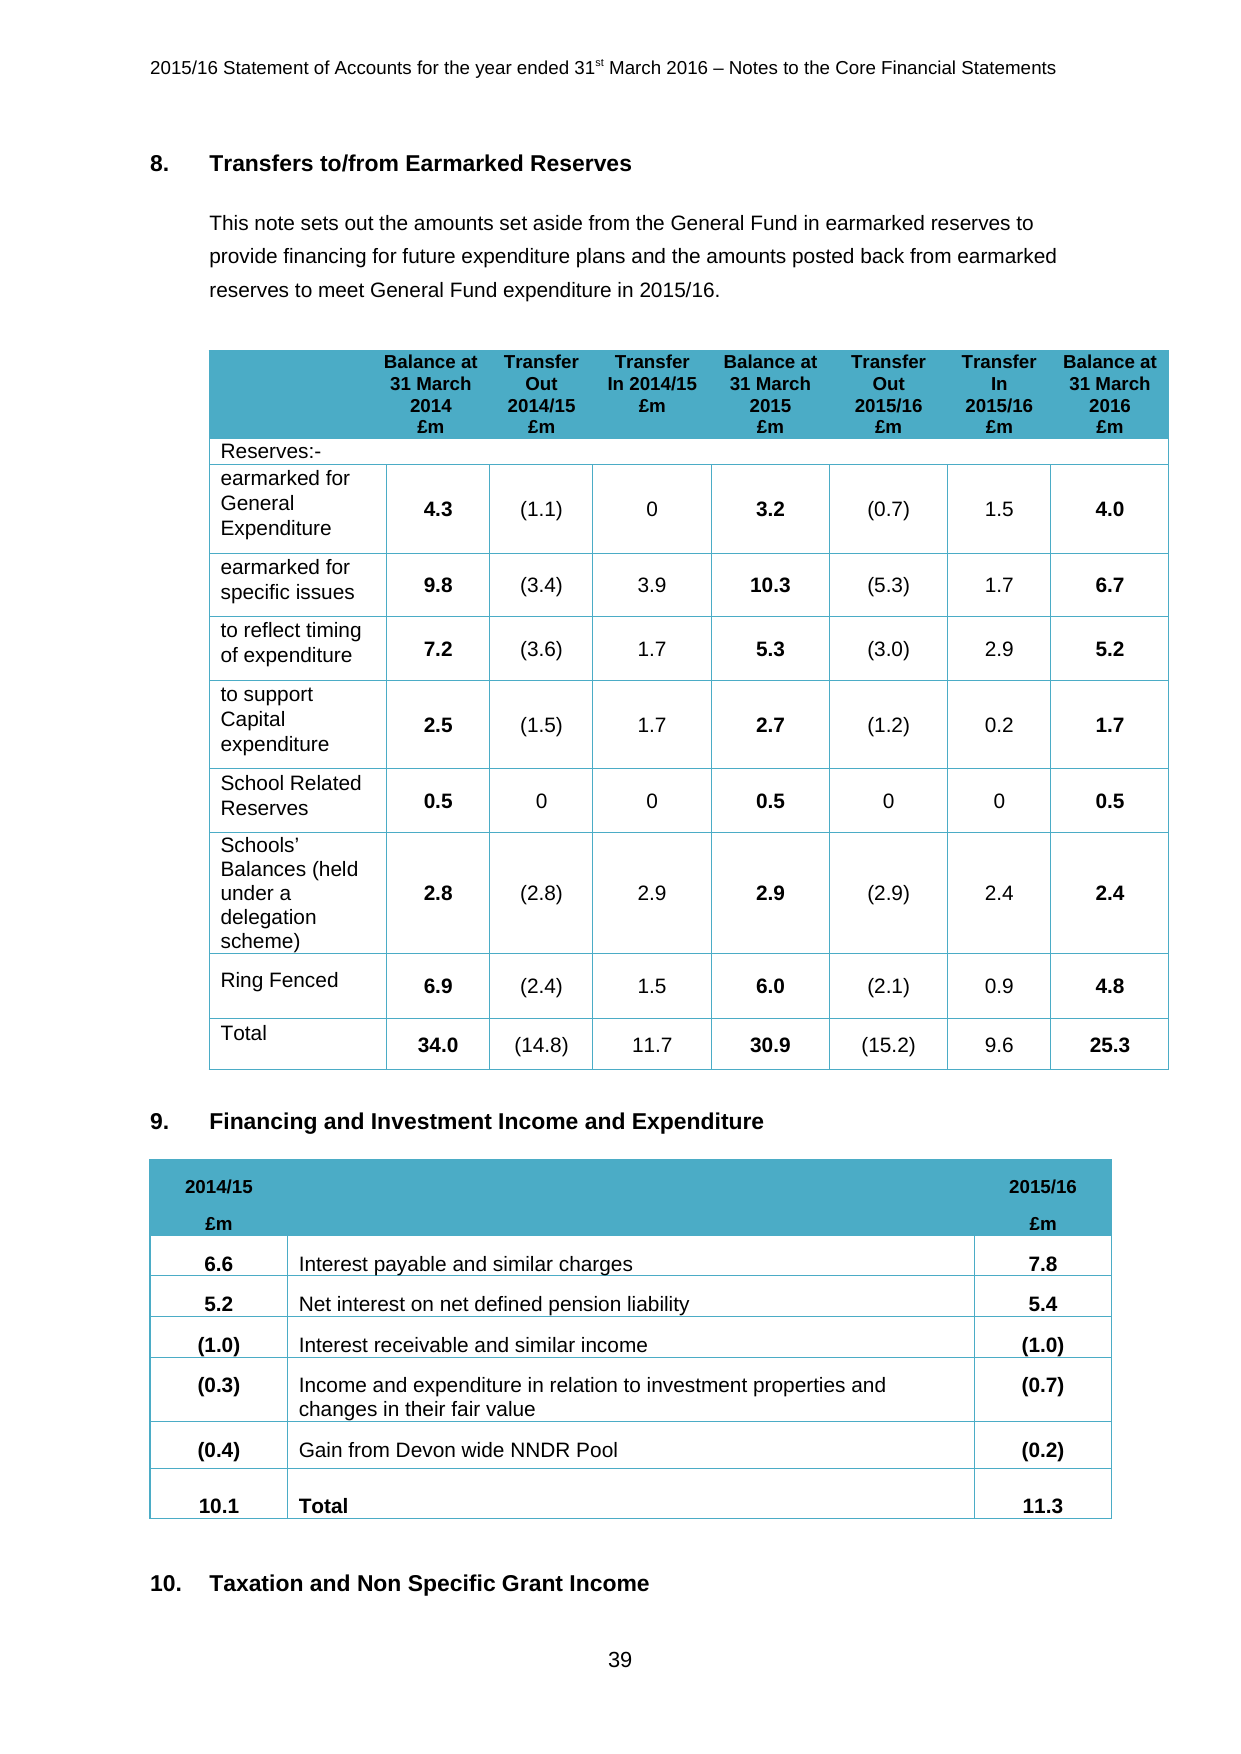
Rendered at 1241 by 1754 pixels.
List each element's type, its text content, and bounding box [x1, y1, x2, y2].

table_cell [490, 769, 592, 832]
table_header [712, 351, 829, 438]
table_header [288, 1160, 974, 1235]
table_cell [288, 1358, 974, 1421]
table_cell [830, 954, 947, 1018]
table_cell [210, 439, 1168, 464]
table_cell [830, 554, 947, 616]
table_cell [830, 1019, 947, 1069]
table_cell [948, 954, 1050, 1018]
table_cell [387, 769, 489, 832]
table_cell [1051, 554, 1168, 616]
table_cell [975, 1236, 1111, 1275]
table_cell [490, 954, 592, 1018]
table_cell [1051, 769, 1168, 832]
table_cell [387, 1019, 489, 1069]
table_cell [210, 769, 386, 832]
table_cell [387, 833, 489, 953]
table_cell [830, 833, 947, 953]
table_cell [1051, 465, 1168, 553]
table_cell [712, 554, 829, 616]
text This note sets out the amounts set aside from the General Fund in earmarked reserves to provide financing for future expenditure plans and the amounts posted back from earmarked reserves to meet General Fund expenditure in 2015/16. [209, 201, 1090, 301]
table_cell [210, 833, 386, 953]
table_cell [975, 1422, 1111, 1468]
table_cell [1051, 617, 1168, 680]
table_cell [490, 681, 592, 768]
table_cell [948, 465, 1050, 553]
subtitle 10. Taxation and Non Specific Grant Income [150, 1570, 1090, 1596]
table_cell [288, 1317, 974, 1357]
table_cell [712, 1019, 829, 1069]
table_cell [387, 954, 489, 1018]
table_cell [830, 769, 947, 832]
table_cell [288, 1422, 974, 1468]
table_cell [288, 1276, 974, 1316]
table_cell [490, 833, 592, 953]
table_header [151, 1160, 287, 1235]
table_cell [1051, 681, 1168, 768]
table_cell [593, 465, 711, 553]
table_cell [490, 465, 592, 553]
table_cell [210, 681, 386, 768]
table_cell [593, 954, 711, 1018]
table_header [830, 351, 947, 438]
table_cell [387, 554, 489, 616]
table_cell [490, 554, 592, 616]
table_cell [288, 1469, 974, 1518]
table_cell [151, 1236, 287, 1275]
subtitle 8. Transfers to/from Earmarked Reserves [150, 150, 1090, 176]
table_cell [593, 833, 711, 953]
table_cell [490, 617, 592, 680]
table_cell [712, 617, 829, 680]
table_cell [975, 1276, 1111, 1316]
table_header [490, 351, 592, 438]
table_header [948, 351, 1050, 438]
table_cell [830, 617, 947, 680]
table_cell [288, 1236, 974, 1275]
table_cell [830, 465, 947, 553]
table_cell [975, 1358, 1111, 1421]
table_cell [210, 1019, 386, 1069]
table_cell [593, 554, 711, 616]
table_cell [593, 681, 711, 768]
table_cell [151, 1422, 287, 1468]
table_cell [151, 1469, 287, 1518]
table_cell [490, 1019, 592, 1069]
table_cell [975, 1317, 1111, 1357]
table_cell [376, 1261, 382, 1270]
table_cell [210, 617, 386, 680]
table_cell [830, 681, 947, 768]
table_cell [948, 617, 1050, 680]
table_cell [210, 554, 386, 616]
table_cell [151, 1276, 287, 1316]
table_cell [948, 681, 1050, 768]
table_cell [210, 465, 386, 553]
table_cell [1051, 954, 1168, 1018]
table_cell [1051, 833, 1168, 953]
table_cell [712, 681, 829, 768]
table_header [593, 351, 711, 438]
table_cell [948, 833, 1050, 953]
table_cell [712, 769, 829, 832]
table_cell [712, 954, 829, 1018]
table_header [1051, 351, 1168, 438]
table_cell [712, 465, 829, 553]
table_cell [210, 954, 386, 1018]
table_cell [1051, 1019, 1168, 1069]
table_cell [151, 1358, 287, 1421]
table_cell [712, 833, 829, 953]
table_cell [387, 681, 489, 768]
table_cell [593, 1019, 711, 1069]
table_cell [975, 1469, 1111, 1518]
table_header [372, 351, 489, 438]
subtitle 9. Financing and Investment Income and Expenditure [150, 1108, 1090, 1134]
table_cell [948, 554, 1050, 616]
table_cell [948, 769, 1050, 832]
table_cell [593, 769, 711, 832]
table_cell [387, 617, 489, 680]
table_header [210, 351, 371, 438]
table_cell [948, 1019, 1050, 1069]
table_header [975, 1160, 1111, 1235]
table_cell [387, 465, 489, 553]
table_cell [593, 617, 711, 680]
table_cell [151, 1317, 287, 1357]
